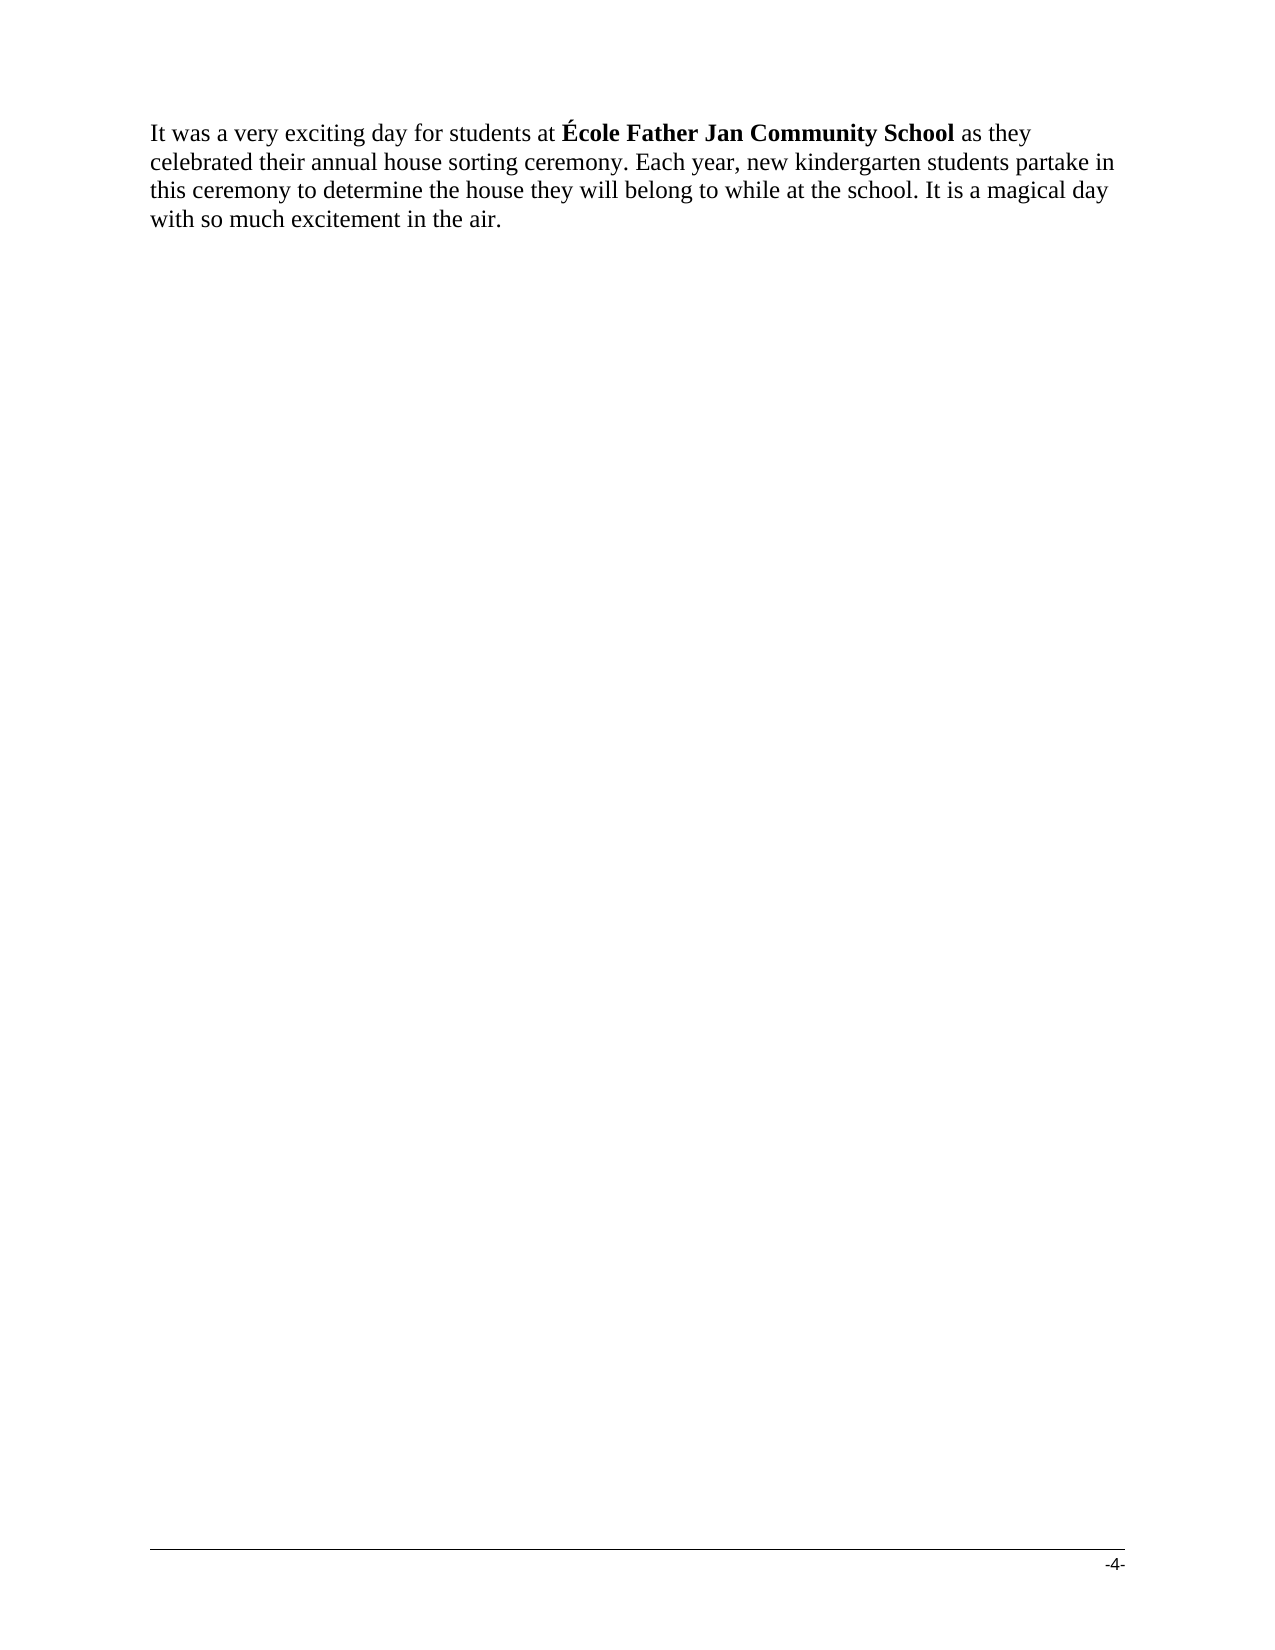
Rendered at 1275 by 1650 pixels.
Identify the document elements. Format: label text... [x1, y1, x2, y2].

text It was a very exciting day for students at École Father Jan Community School as they celebrated their annual house sorting ceremony. Each year, new kindergarten students partake in this ceremony to determine the house they will belong to while at the school. It is a magical day with so much excitement in the air. [150, 118, 1125, 233]
